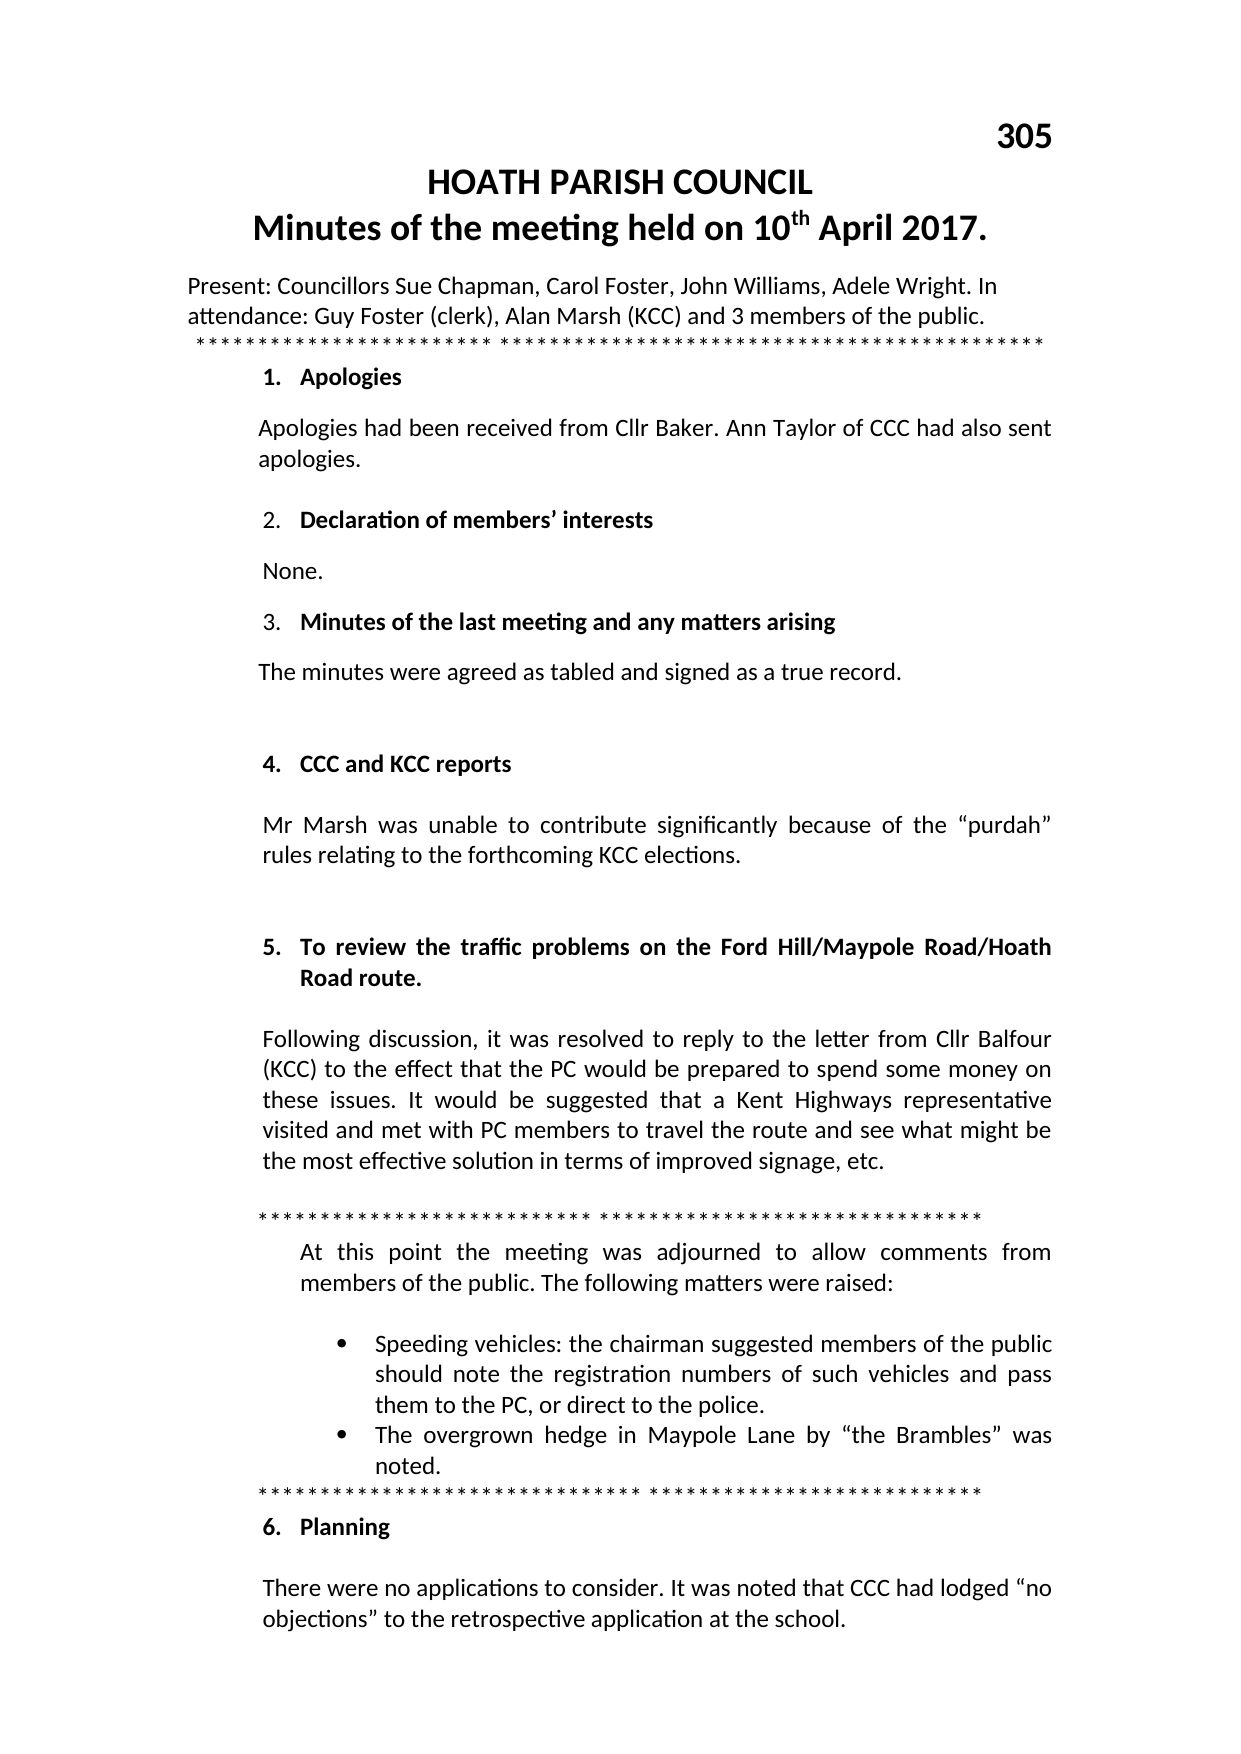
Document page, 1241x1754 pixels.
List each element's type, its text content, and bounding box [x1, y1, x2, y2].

text HOATH PARISH COUNCIL [187, 158, 1053, 204]
list Planning [262, 1511, 1053, 1542]
text *************************** ******************************* [187, 1206, 1053, 1236]
text Present: Councillors Sue Chapman, Carol Foster, John Williams, Adele Wright. In attendance: Guy Foster (clerk), Alan Marsh (KCC) and 3 members of the public. [187, 270, 1053, 331]
list Minutes of the last meeting and any matters arising [262, 606, 1053, 636]
list The overgrown hedge in Maypole Lane by “the Brambles” was noted. [337, 1419, 1053, 1481]
list To review the traffic problems on the Ford Hill/Maypole Road/Hoath Road route. [262, 931, 1053, 992]
text There were no applications to consider. It was noted that CCC had lodged “no objections” to the retrospective application at the school. [262, 1572, 1053, 1633]
text At this point the meeting was adjourned to allow comments from members of the public. The following matters were raised: [300, 1236, 1053, 1297]
list Apologies [262, 362, 1053, 392]
text Following discussion, it was resolved to reply to the letter from Cllr Balfour (KCC) to the effect that the PC would be prepared to spend some money on these issues. It would be suggested that a Kent Highways representative visited and met with PC members to travel the route and see what might be the most effective solution in terms of improved signage, etc. [262, 1023, 1053, 1175]
list Speeding vehicles: the chairman suggested members of the public should note the registration numbers of such vehicles and pass them to the PC, or direct to the police. [337, 1328, 1053, 1419]
list CCC and KCC reports [262, 748, 1053, 779]
text Minutes of the meeting held on 10th April 2017. [187, 204, 1053, 250]
text None. [262, 555, 1053, 585]
text The minutes were agreed as tabled and signed as a true record. [258, 657, 1053, 687]
text 305 [187, 112, 1053, 158]
text ************************ ******************************************** [187, 331, 1053, 362]
text Mr Marsh was unable to contribute significantly because of the “purdah” rules relating to the forthcoming KCC elections. [262, 809, 1053, 870]
text ******************************* *************************** [187, 1481, 1053, 1511]
list Declaration of members’ interests [262, 504, 1053, 534]
text Apologies had been received from Cllr Baker. Ann Taylor of CCC had also sent apologies. [258, 412, 1053, 473]
